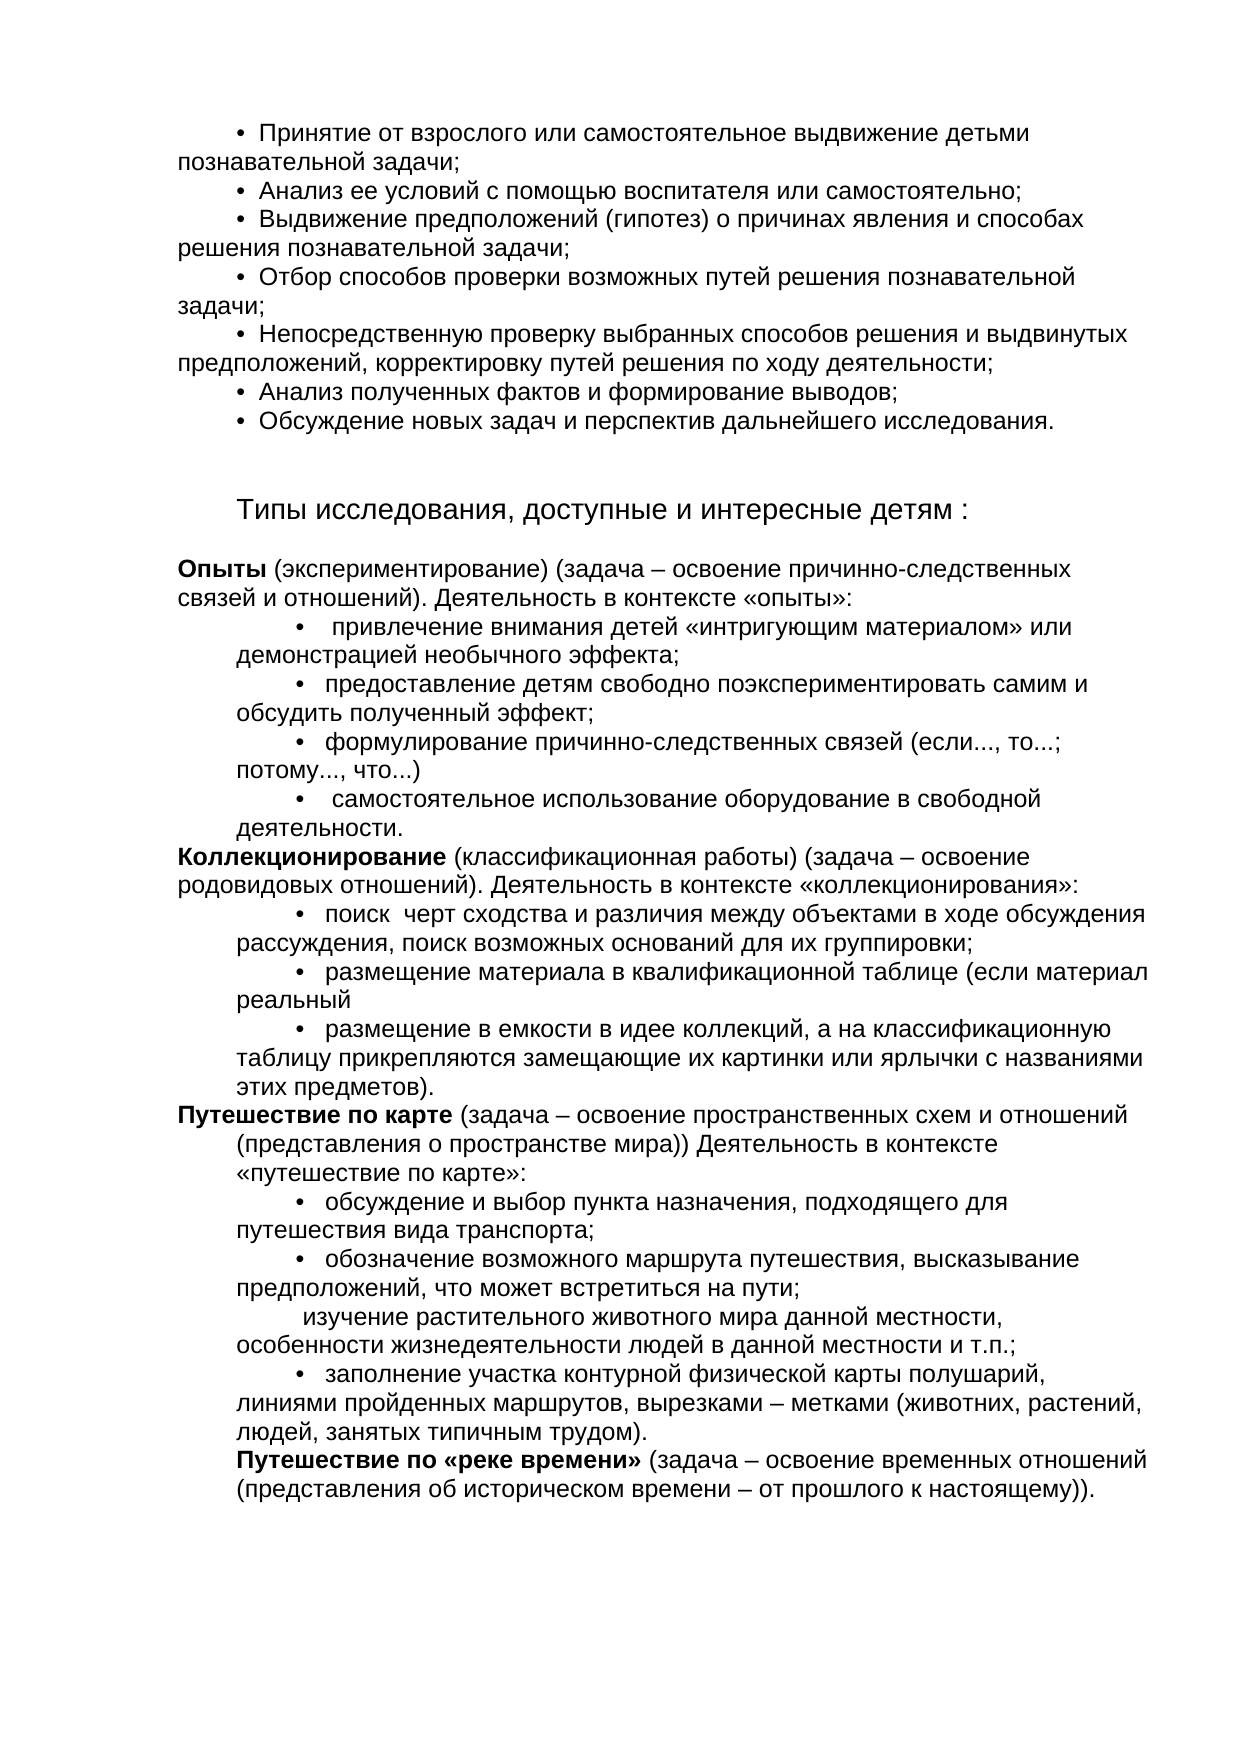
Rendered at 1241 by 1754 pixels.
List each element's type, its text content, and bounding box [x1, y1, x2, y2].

text Путешествие по карте (задача – освоение пространственных схем и отношений (представления о пространстве мира)) Деятельность в контексте «путешествие по карте»: [177, 1100, 1152, 1187]
list изучение растительного животного мира данной местности, особенности жизнедеятельности людей в данной местности и т.п.; [236, 1302, 1152, 1359]
list формулирование причинно-следственных связей (если..., то...; потому..., что...) [236, 727, 1152, 784]
text • Непосредственную проверку выбранных способов решения и выдвинутых предположений, корректировку путей решения по ходу деятельности; [177, 319, 1152, 377]
text • Анализ полученных фактов и формирование выводов; [177, 377, 1152, 406]
list размещение в емкости в идее коллекций, а на классификационную таблицу прикрепляются замещающие их картинки или ярлычки с названиями этих предметов). [236, 1014, 1152, 1100]
text Типы исследования, доступные и интересные детям : [177, 492, 1152, 525]
list самостоятельное использование оборудование в свободной деятельности. [236, 784, 1152, 842]
text • Отбор способов проверки возможных путей решения познавательной задачи; [177, 262, 1152, 319]
text • Анализ ее условий с помощью воспитателя или самостоятельно; [177, 176, 1152, 204]
text • Обсуждение новых задач и перспектив дальнейшего исследования. [177, 406, 1152, 434]
list заполнение участка контурной физической карты полушарий, линиями пройденных маршрутов, вырезками – метками (животних, растений, людей, занятых типичным трудом). [236, 1359, 1152, 1445]
list привлечение внимания детей «интригующим материалом» или демонстрацией необычного эффекта; [236, 612, 1152, 669]
text • Выдвижение предположений (гипотез) о причинах явления и способах решения познавательной задачи; [177, 204, 1152, 262]
text Коллекционирование (классификационная работы) (задача – освоение родовидовых отношений). Деятельность в контексте «коллекционирования»: [177, 842, 1152, 899]
text Опыты (экспериментирование) (задача – освоение причинно-следственных связей и отношений). Деятельность в контексте «опыты»: [177, 554, 1152, 612]
list размещение материала в квалификационной таблице (если материал реальный [236, 957, 1152, 1014]
list предоставление детям свободно поэкспериментировать самим и обсудить полученный эффект; [236, 669, 1152, 727]
list обсуждение и выбор пункта назначения, подходящего для путешествия вида транспорта; [236, 1187, 1152, 1244]
text • Принятие от взрослого или самостоятельное выдвижение детьми познавательной задачи; [177, 118, 1152, 176]
list поиск черт сходства и различия между объектами в ходе обсуждения рассуждения, поиск возможных оснований для их группировки; [236, 899, 1152, 957]
list обозначение возможного маршрута путешествия, высказывание предположений, что может встретиться на пути; [236, 1244, 1152, 1302]
text Путешествие по «реке времени» (задача – освоение временных отношений (представления об историческом времени – от прошлого к настоящему)). [236, 1445, 1152, 1503]
